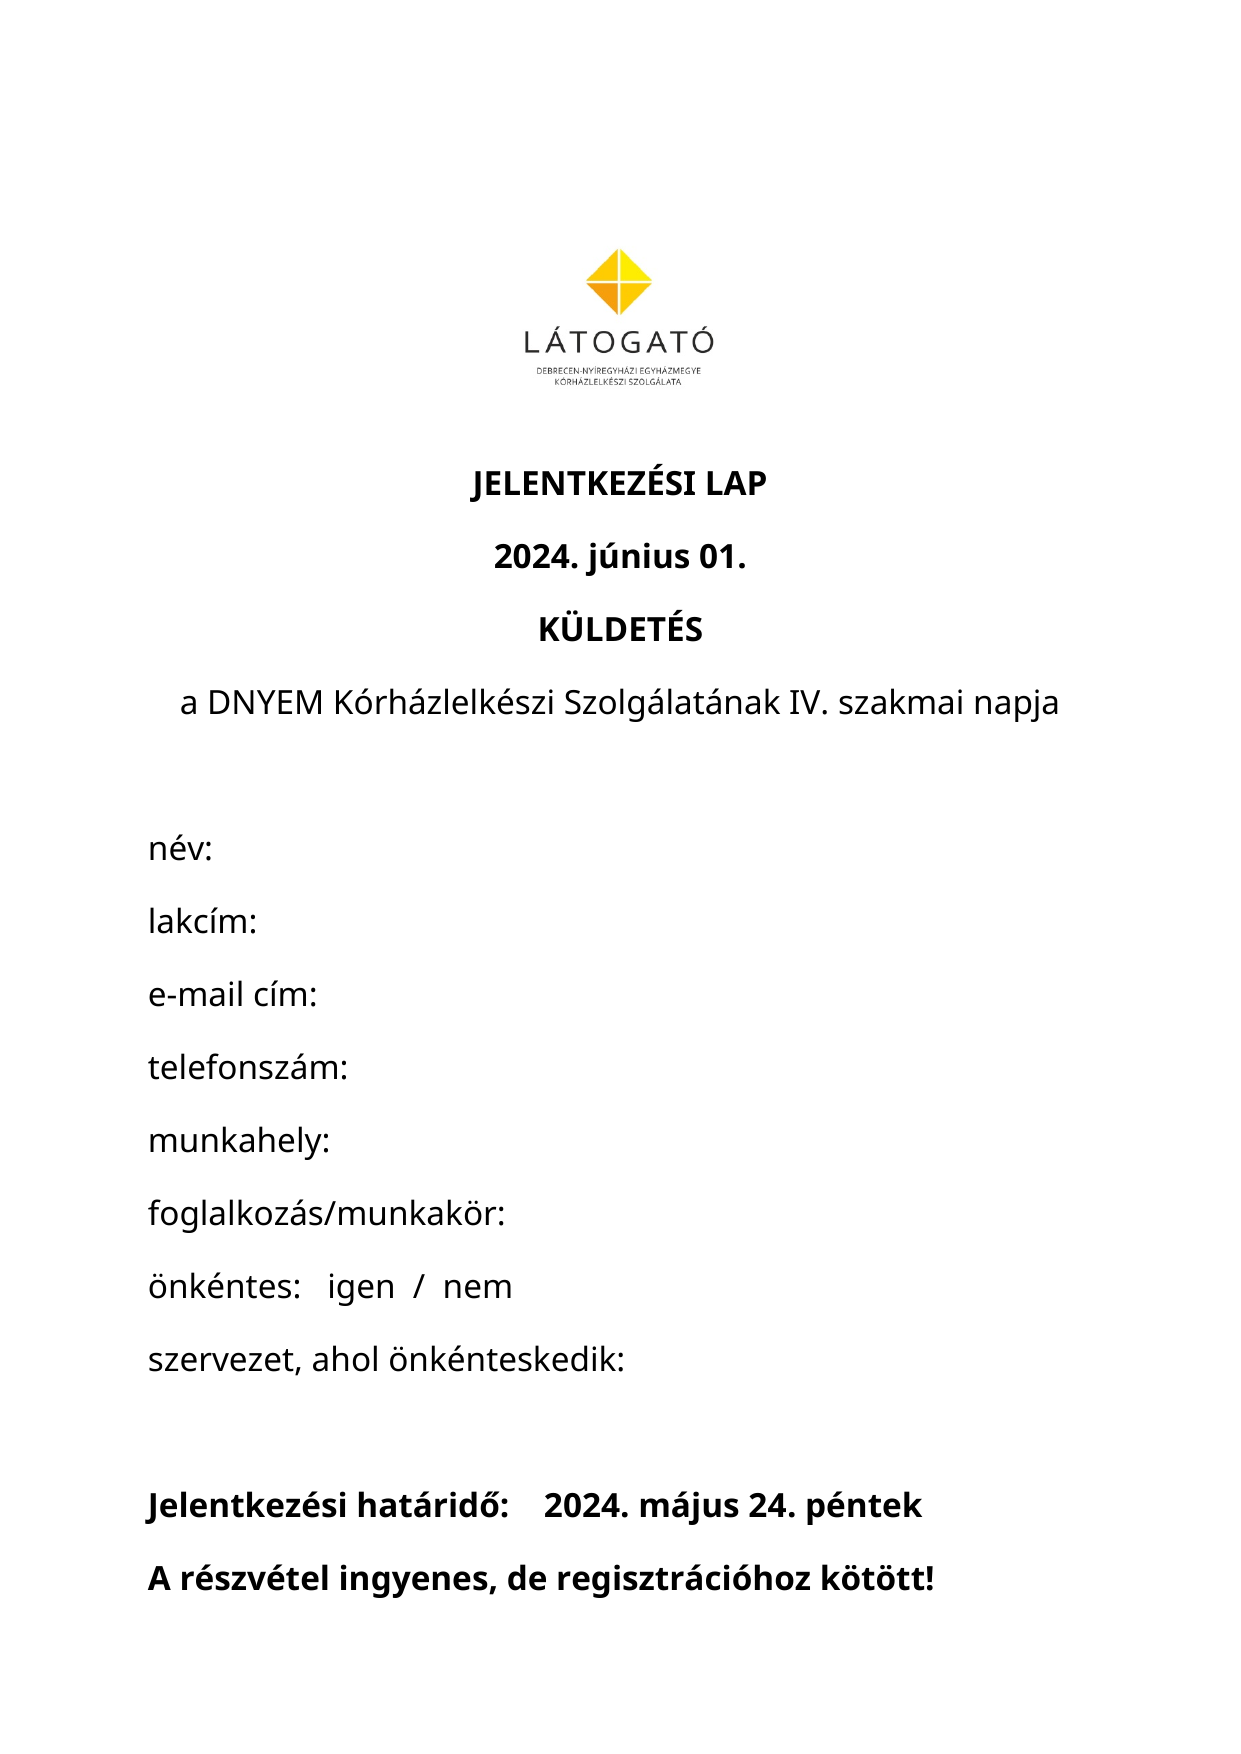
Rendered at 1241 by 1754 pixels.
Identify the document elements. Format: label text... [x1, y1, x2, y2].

text a DNYEM Kórházlelkészi Szolgálatának IV. szakmai napja [148, 678, 1093, 724]
text KÜLDETÉS [148, 605, 1093, 651]
text JELENTKEZÉSI LAP [148, 459, 1093, 505]
text telefonszám: [148, 1043, 1093, 1089]
text e-mail cím: [148, 971, 1093, 1016]
text foglalkozás/munkakör: [148, 1189, 1093, 1235]
text önkéntes: igen / nem [148, 1263, 1093, 1308]
text A részvétel ingyenes, de regisztrációhoz kötött! [148, 1555, 1093, 1600]
text Jelentkezési határidő: 2024. május 24. péntek [148, 1482, 1093, 1527]
text munkahely: [148, 1117, 1093, 1162]
picture [505, 214, 735, 435]
text 2024. június 01. [148, 532, 1093, 578]
text név: [148, 824, 1093, 870]
text szervezet, ahol önkénteskedik: [148, 1336, 1093, 1381]
text lakcím: [148, 897, 1093, 943]
